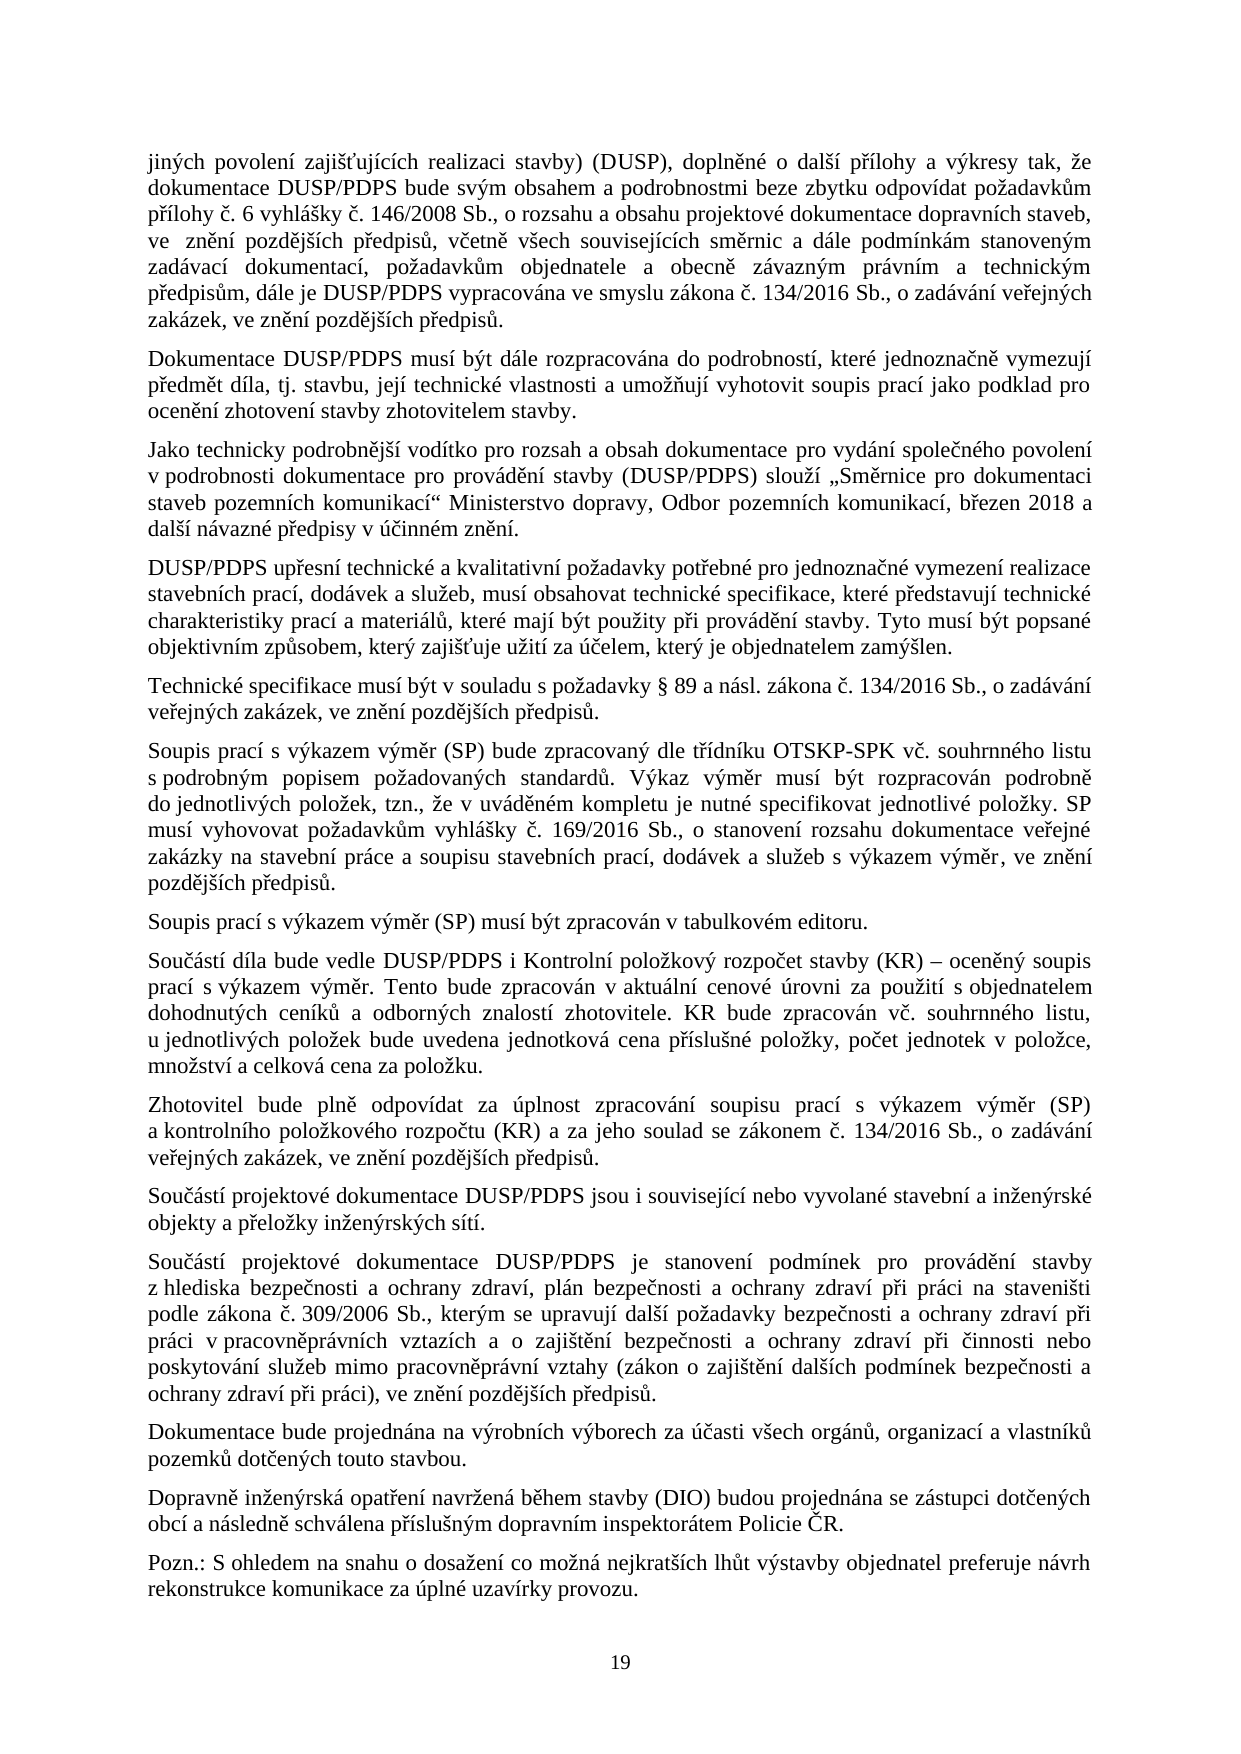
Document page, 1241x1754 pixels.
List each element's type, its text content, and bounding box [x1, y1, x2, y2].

text Součástí projektové dokumentace DUSP/PDPS jsou i související nebo vyvolané stavební a inženýrské objekty a přeložky inženýrských sítí. [148, 1183, 1092, 1235]
text Soupis prací s výkazem výměr (SP) bude zpracovaný dle třídníku OTSKP-SPK vč. souhrnného listu s podrobným popisem požadovaných standardů. Výkaz výměr musí být rozpracován podrobně do jednotlivých položek, tzn., že v uváděném kompletu je nutné specifikovat jednotlivé položky. SP musí vyhovovat požadavkům vyhlášky č. 169/2016 Sb., o stanovení rozsahu dokumentace veřejné zakázky na stavební práce a soupisu stavebních prací, dodávek a služeb s výkazem výměr, ve znění pozdějších předpisů. [148, 737, 1092, 895]
text Jako technicky podrobnější vodítko pro rozsah a obsah dokumentace pro vydání společného povolení v podrobnosti dokumentace pro provádění stavby (DUSP/PDPS) slouží „Směrnice pro dokumentaci staveb pozemních komunikací“ Ministerstvo dopravy, Odbor pozemních komunikací, březen 2018 a další návazné předpisy v účinném znění. [148, 436, 1092, 542]
text Soupis prací s výkazem výměr (SP) musí být zpracován v tabulkovém editoru. [148, 908, 1092, 934]
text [148, 148, 1092, 332]
text Dokumentace bude projednána na výrobních výborech za účasti všech orgánů, organizací a vlastníků pozemků dotčených touto stavbou. [148, 1418, 1092, 1471]
text Dokumentace DUSP/PDPS musí být dále rozpracována do podrobností, které jednoznačně vymezují předmět díla, tj. stavbu, její technické vlastnosti a umožňují vyhotovit soupis prací jako podklad pro ocenění zhotovení stavby zhotovitelem stavby. [148, 345, 1092, 424]
text Součástí projektové dokumentace DUSP/PDPS je stanovení podmínek pro provádění stavby z hlediska bezpečnosti a ochrany zdraví, plán bezpečnosti a ochrany zdraví při práci na staveništi podle zákona č. 309/2006 Sb., kterým se upravují další požadavky bezpečnosti a ochrany zdraví při práci v pracovněprávních vztazích a o zajištění bezpečnosti a ochrany zdraví při činnosti nebo poskytování služeb mimo pracovněprávní vztahy (zákon o zajištění dalších podmínek bezpečnosti a ochrany zdraví při práci), ve znění pozdějších předpisů. [148, 1248, 1092, 1406]
text Zhotovitel bude plně odpovídat za úplnost zpracování soupisu prací s výkazem výměr (SP) a kontrolního položkového rozpočtu (KR) a za jeho soulad se zákonem č. 134/2016 Sb., o zadávání veřejných zakázek, ve znění pozdějších předpisů. [148, 1091, 1092, 1170]
text Pozn.: S ohledem na snahu o dosažení co možná nejkratších lhůt výstavby objednatel preferuje návrh rekonstrukce komunikace za úplné uzavírky provozu. [148, 1549, 1092, 1602]
text Dopravně inženýrská opatření navržená během stavby (DIO) budou projednána se zástupci dotčených obcí a následně schválena příslušným dopravním inspektorátem Policie ČR. [148, 1484, 1092, 1536]
text Součástí díla bude vedle DUSP/PDPS i Kontrolní položkový rozpočet stavby (KR) – oceněný soupis prací s výkazem výměr. Tento bude zpracován v aktuální cenové úrovni za použití s objednatelem dohodnutých ceníků a odborných znalostí zhotovitele. KR bude zpracován vč. souhrnného listu, u jednotlivých položek bude uvedena jednotková cena příslušné položky, počet jednotek v položce, množství a celková cena za položku. [148, 947, 1092, 1078]
text DUSP/PDPS upřesní technické a kvalitativní požadavky potřebné pro jednoznačné vymezení realizace stavebních prací, dodávek a služeb, musí obsahovat technické specifikace, které představují technické charakteristiky prací a materiálů, které mají být použity při provádění stavby. Tyto musí být popsané objektivním způsobem, který zajišťuje užití za účelem, který je objednatelem zamýšlen. [148, 554, 1092, 659]
text Technické specifikace musí být v souladu s požadavky § 89 a násl. zákona č. 134/2016 Sb., o zadávání veřejných zakázek, ve znění pozdějších předpisů. [148, 672, 1092, 725]
